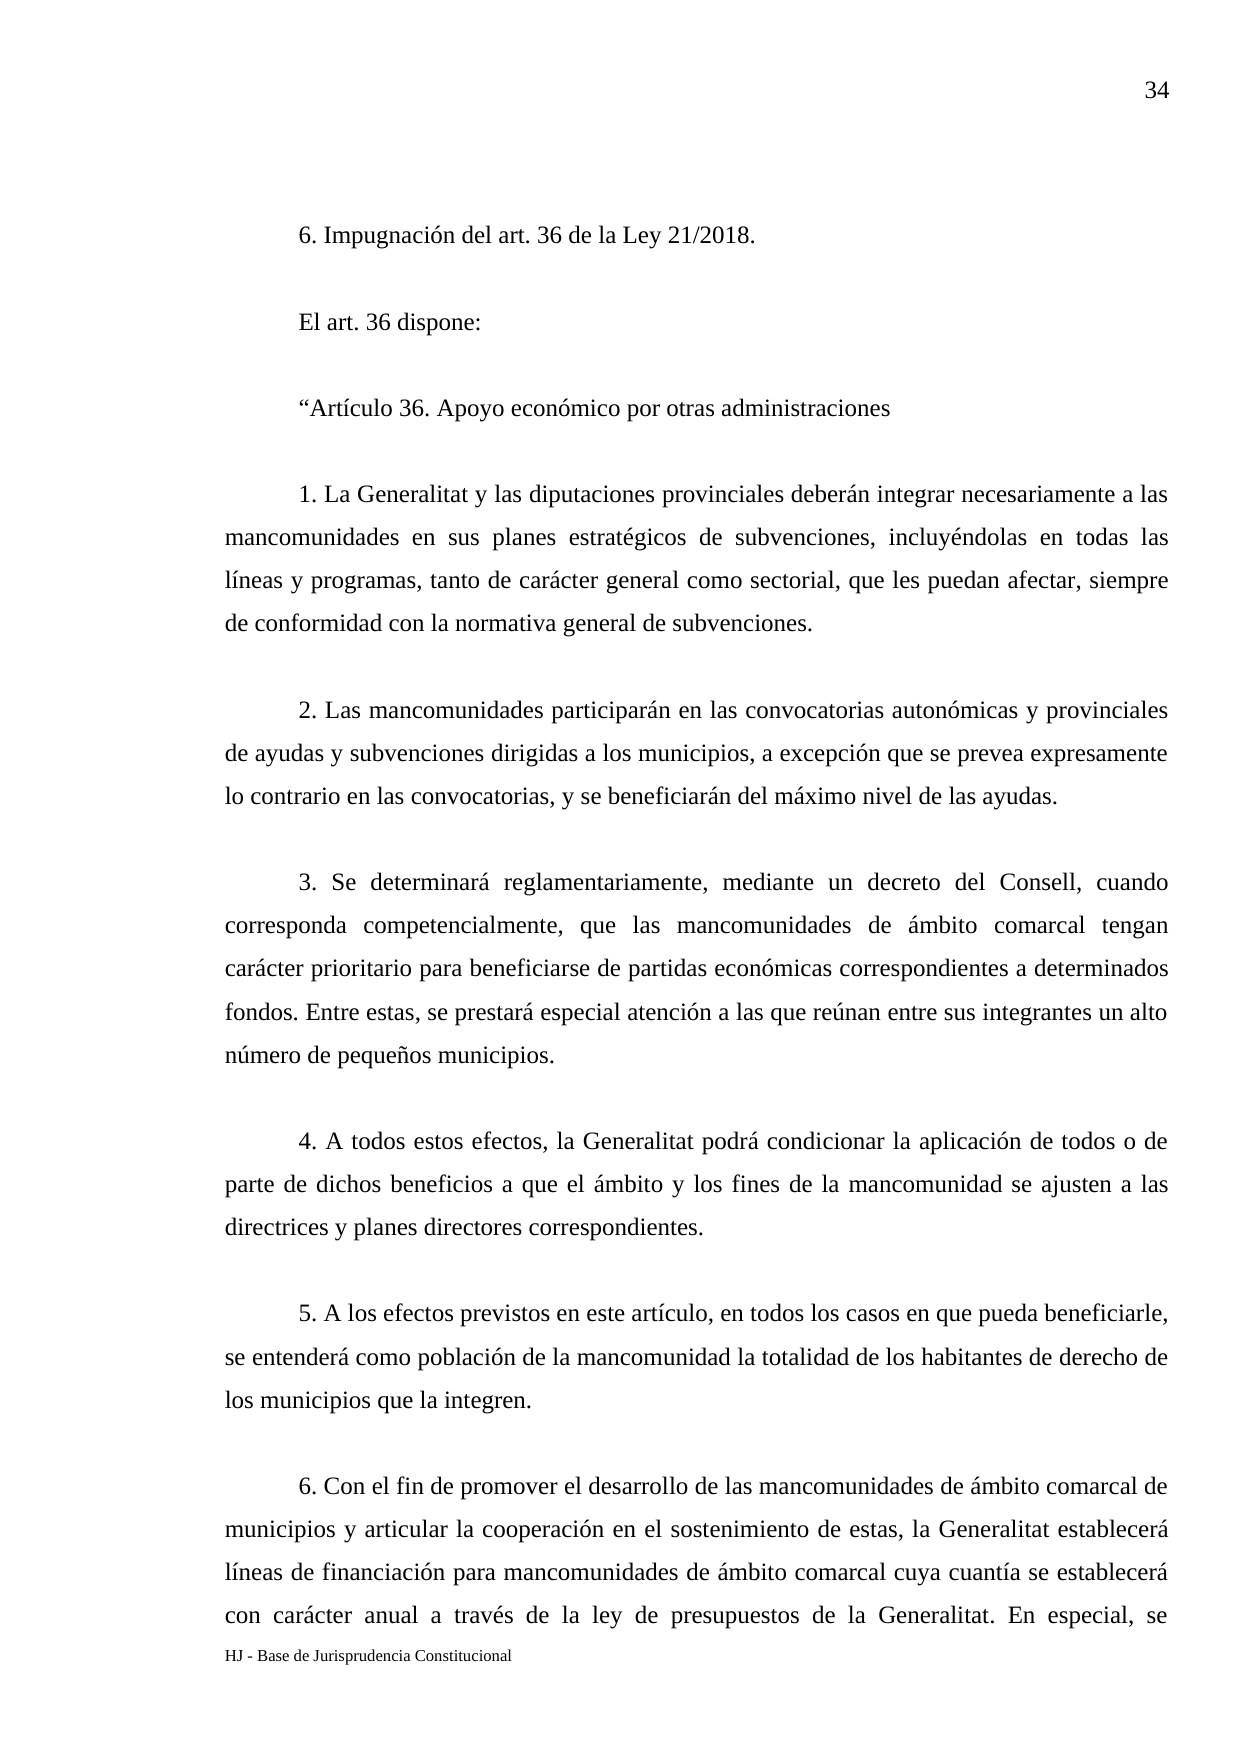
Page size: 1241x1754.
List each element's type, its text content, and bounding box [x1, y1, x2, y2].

text 6. Impugnación del art. 36 de la Ley 21/2018. [224, 220, 1169, 249]
text 3. Se determinará reglamentariamente, mediante un decreto del Consell, cuando corresponda competencialmente, que las mancomunidades de ámbito comarcal tengan carácter prioritario para beneficiarse de partidas económicas correspondientes a determinados fondos. Entre estas, se prestará especial atención a las que reúnan entre sus integrantes un alto número de pequeños municipios. [224, 867, 1169, 1068]
text 2. Las mancomunidades participarán en las convocatorias autonómicas y provinciales de ayudas y subvenciones dirigidas a los municipios, a excepción que se prevea expresamente lo contrario en las convocatorias, y se beneficiarán del máximo nivel de las ayudas. [224, 695, 1169, 810]
text El art. 36 dispone: [224, 307, 1169, 335]
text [224, 1471, 1169, 1629]
text 5. A los efectos previstos en este artículo, en todos los casos en que pueda beneficiarle, se entenderá como población de la mancomunidad la totalidad de los habitantes de derecho de los municipios que la integren. [224, 1298, 1169, 1413]
text “Artículo 36. Apoyo económico por otras administraciones [224, 393, 1169, 422]
text 4. A todos estos efectos, la Generalitat podrá condicionar la aplicación de todos o de parte de dichos beneficios a que el ámbito y los fines de la mancomunidad se ajusten a las directrices y planes directores correspondientes. [224, 1126, 1169, 1241]
text 1. La Generalitat y las diputaciones provinciales deberán integrar necesariamente a las mancomunidades en sus planes estratégicos de subvenciones, incluyéndolas en todas las líneas y programas, tanto de carácter general como sectorial, que les puedan afectar, siempre de conformidad con la normativa general de subvenciones. [224, 479, 1169, 637]
